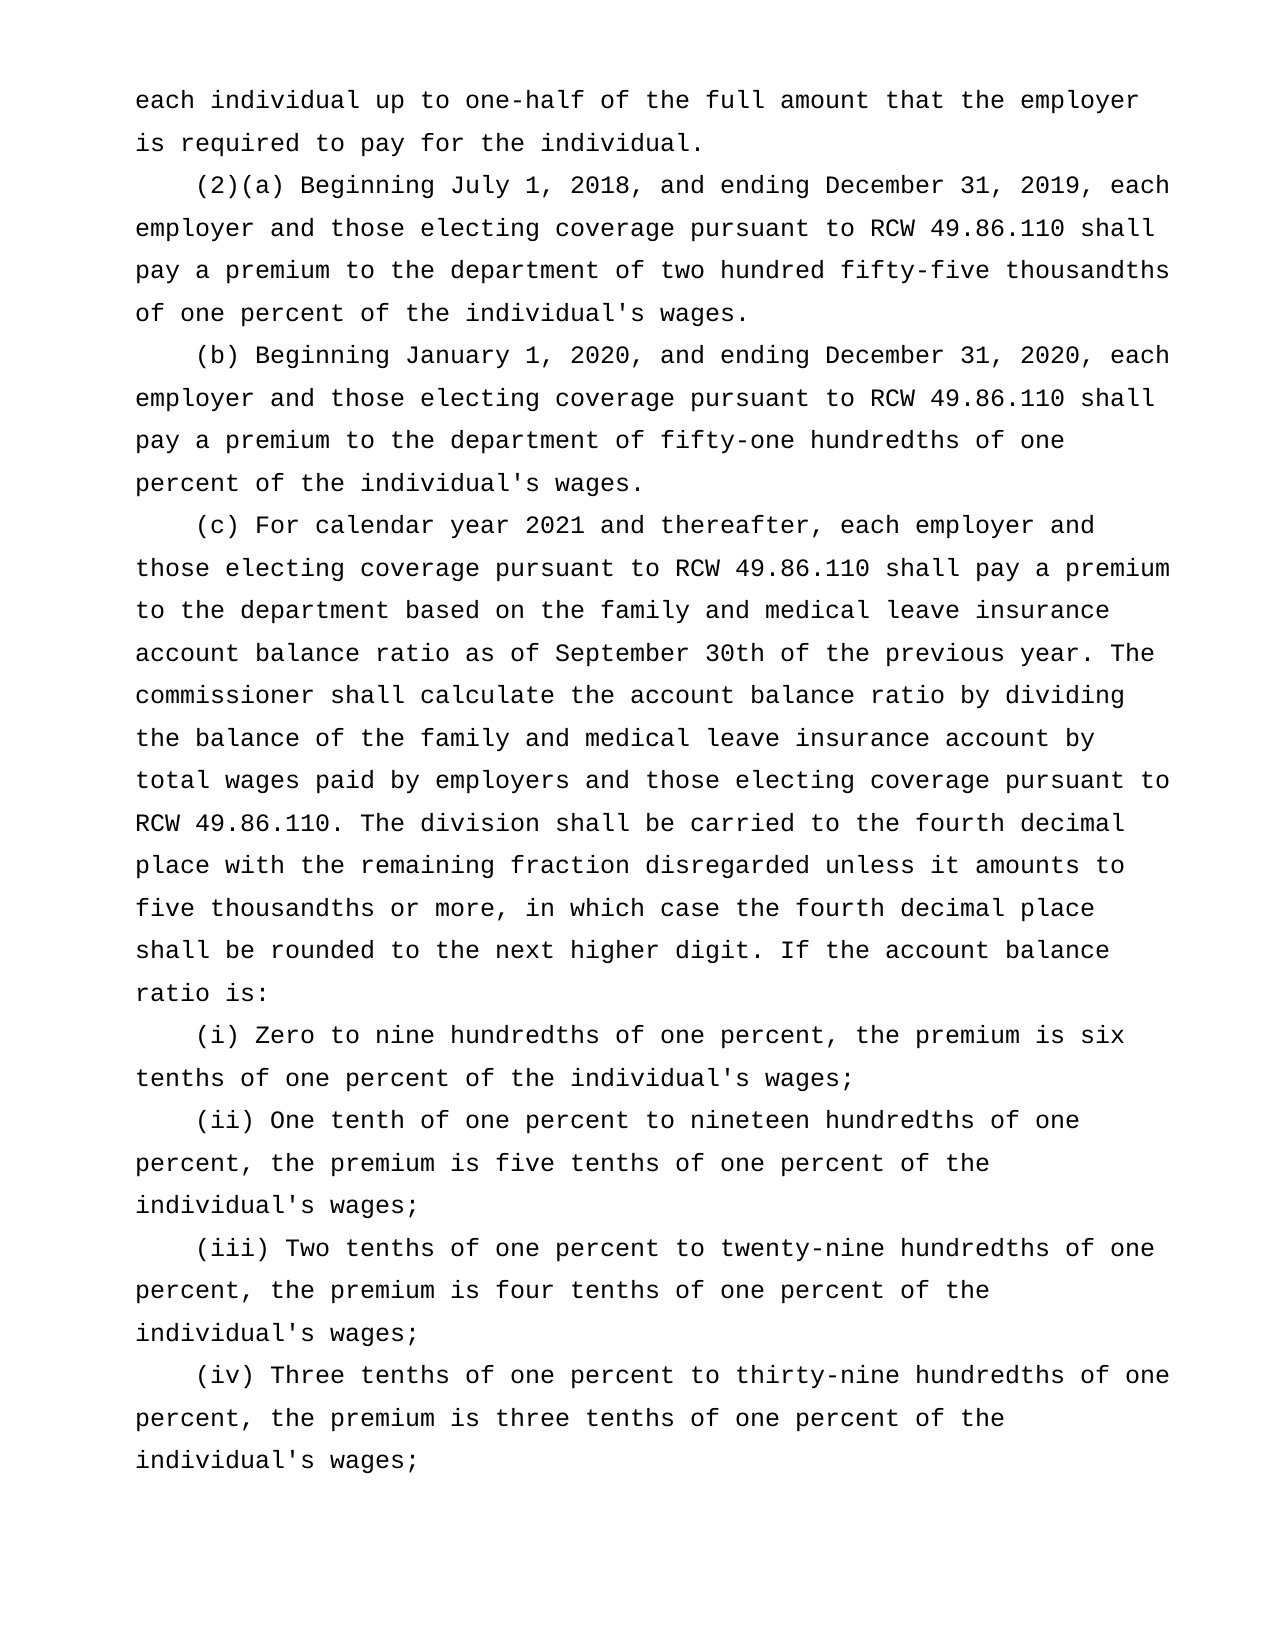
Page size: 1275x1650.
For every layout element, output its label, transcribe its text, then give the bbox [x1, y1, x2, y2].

text (iii) Two tenths of one percent to twenty-nine hundredths of one percent, the premium is four tenths of one percent of the individual's wages; [135, 1222, 1170, 1350]
text (b) Beginning January 1, 2020, and ending December 31, 2020, each employer and those electing coverage pursuant to RCW 49.86.110 shall pay a premium to the department of fifty-one hundredths of one percent of the individual's wages. [135, 330, 1170, 500]
text (c) For calendar year 2021 and thereafter, each employer and those electing coverage pursuant to RCW 49.86.110 shall pay a premium to the department based on the family and medical leave insurance account balance ratio as of September 30th of the previous year. The commissioner shall calculate the account balance ratio by dividing the balance of the family and medical leave insurance account by total wages paid by employers and those electing coverage pursuant to RCW 49.86.110. The division shall be carried to the fourth decimal place with the remaining fraction disregarded unless it amounts to five thousandths or more, in which case the fourth decimal place shall be rounded to the next higher digit. If the account balance ratio is: [135, 500, 1170, 1010]
text (2)(a) Beginning July 1, 2018, and ending December 31, 2019, each employer and those electing coverage pursuant to RCW 49.86.110 shall pay a premium to the department of two hundred fifty-five thousandths of one percent of the individual's wages. [135, 160, 1170, 330]
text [135, 75, 1170, 160]
text (iv) Three tenths of one percent to thirty-nine hundredths of one percent, the premium is three tenths of one percent of the individual's wages; [135, 1350, 1170, 1477]
text (ii) One tenth of one percent to nineteen hundredths of one percent, the premium is five tenths of one percent of the individual's wages; [135, 1095, 1170, 1222]
text (i) Zero to nine hundredths of one percent, the premium is six tenths of one percent of the individual's wages; [135, 1010, 1170, 1095]
